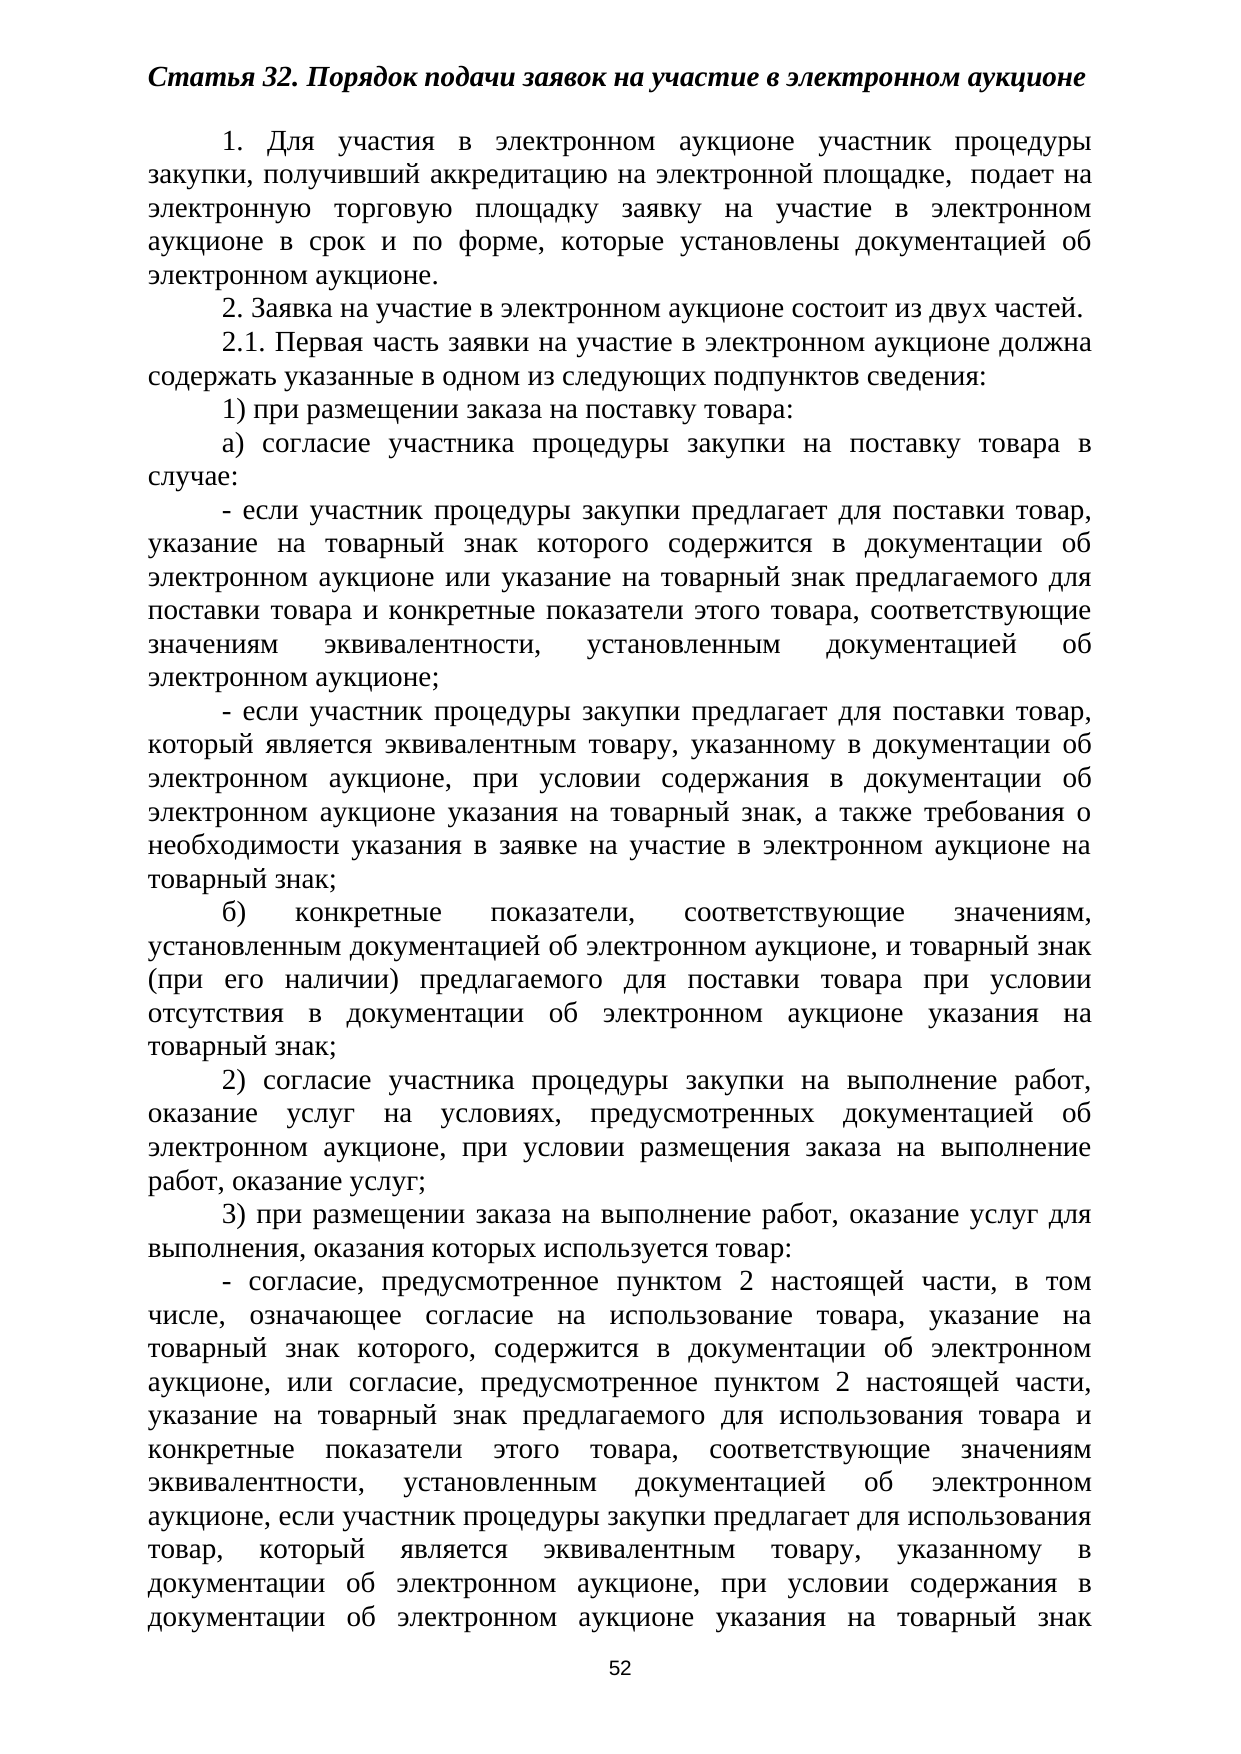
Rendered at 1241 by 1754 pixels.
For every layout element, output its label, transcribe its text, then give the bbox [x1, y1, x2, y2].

subtitle Статья 32. Порядок подачи заявок на участие в электронном аукционе [148, 59, 1092, 93]
text 3) при размещении заказа на выполнение работ, оказание услуг для выполнения, оказания которых используется товар: [148, 1196, 1092, 1263]
text 1. Для участия в электронном аукционе участник процедуры закупки, получивший аккредитацию на электронной площадке, подает на электронную торговую площадку заявку на участие в электронном аукционе в срок и по форме, которые установлены документацией об электронном аукционе. [148, 123, 1092, 291]
text а) согласие участника процедуры закупки на поставку товара в случае: [148, 425, 1092, 492]
text 2.1. Первая часть заявки на участие в электронном аукционе должна содержать указанные в одном из следующих подпунктов сведения: [148, 324, 1092, 391]
text 2. Заявка на участие в электронном аукционе состоит из двух частей. [148, 291, 1092, 324]
text 2) согласие участника процедуры закупки на выполнение работ, оказание услуг на условиях, предусмотренных документацией об электронном аукционе, при условии размещения заказа на выполнение работ, оказание услуг; [148, 1062, 1092, 1196]
text 1) при размещении заказа на поставку товара: [148, 391, 1092, 425]
text - если участник процедуры закупки предлагает для поставки товар, указание на товарный знак которого содержится в документации об электронном аукционе или указание на товарный знак предлагаемого для поставки товара и конкретные показатели этого товара, соответствующие значениям эквивалентности, установленным документацией об электронном аукционе; [148, 492, 1092, 693]
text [148, 1263, 1092, 1632]
text б) конкретные показатели, соответствующие значениям, установленным документацией об электронном аукционе, и товарный знак (при его наличии) предлагаемого для поставки товара при условии отсутствия в документации об электронном аукционе указания на товарный знак; [148, 894, 1092, 1062]
text - если участник процедуры закупки предлагает для поставки товар, который является эквивалентным товару, указанному в документации об электронном аукционе, при условии содержания в документации об электронном аукционе указания на товарный знак, а также требования о необходимости указания в заявке на участие в электронном аукционе на товарный знак; [148, 693, 1092, 894]
